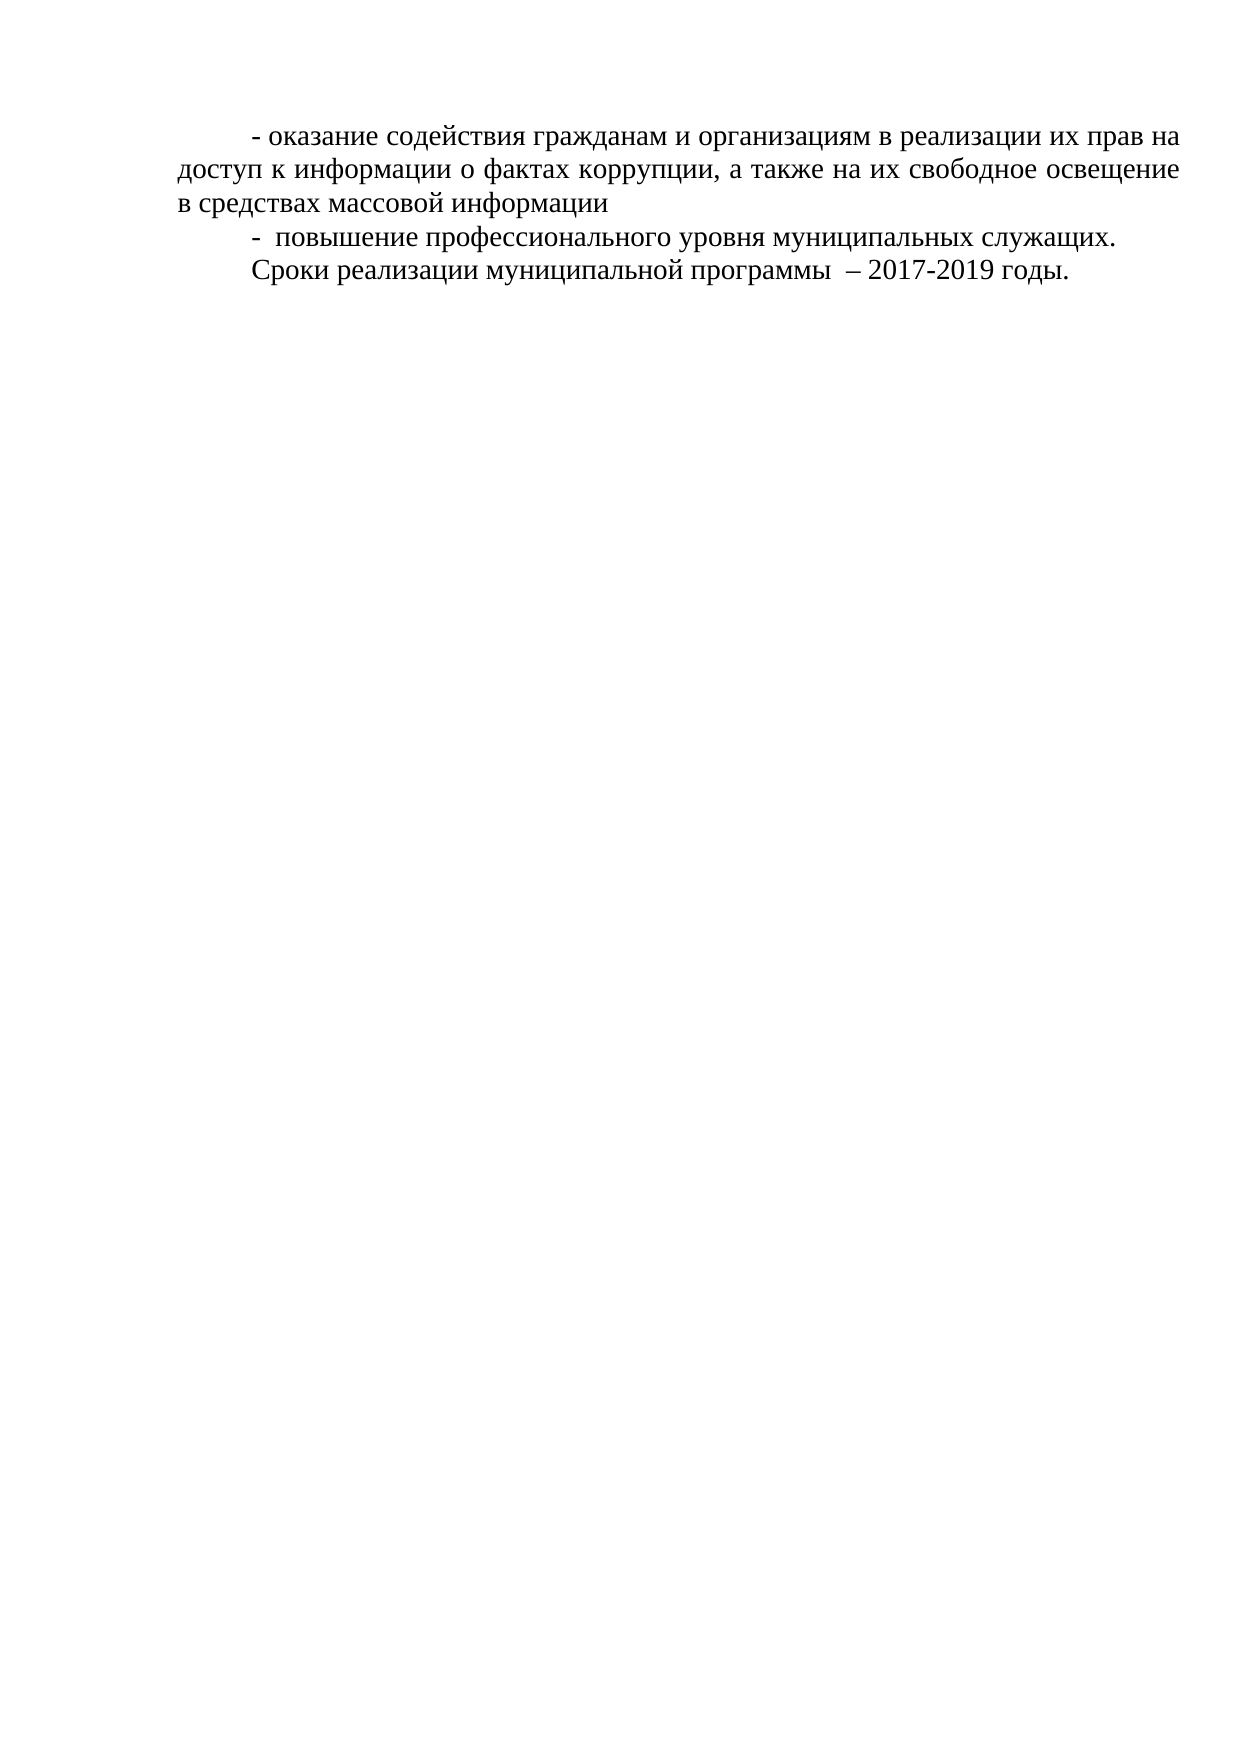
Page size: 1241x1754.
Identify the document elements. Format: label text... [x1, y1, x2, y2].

text - повышение профессионального уровня муниципальных служащих. [177, 219, 1181, 252]
text Сроки реализации муниципальной программы – 2017-2019 годы. [177, 252, 1181, 286]
text - оказание содействия гражданам и организациям в реализации их прав на доступ к информации о фактах коррупции, а также на их свободное освещение в средствах массовой информации [177, 118, 1181, 219]
